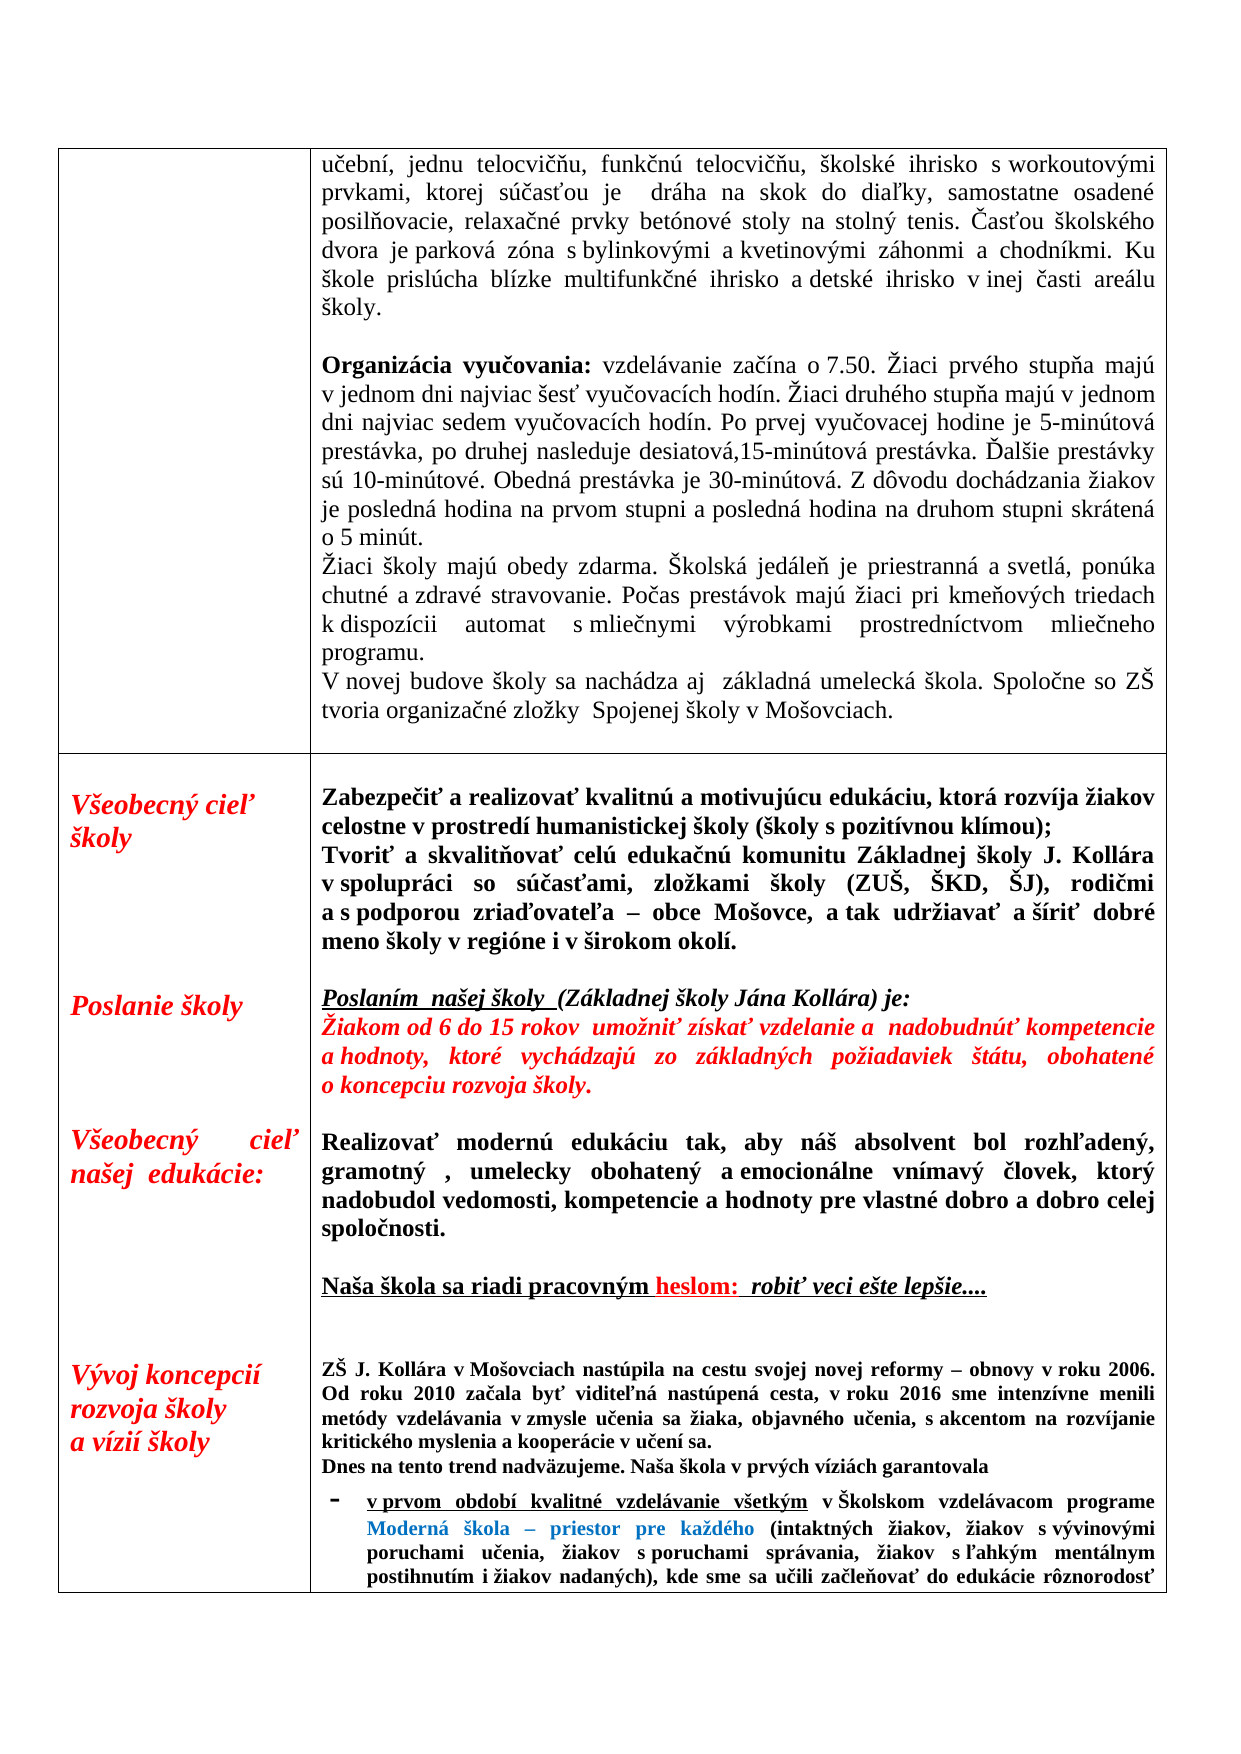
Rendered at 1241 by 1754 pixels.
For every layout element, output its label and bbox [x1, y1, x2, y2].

table_cell [311, 149, 1166, 752]
table_cell [59, 149, 310, 752]
table_cell [311, 754, 1166, 1592]
table_cell [59, 754, 310, 1592]
